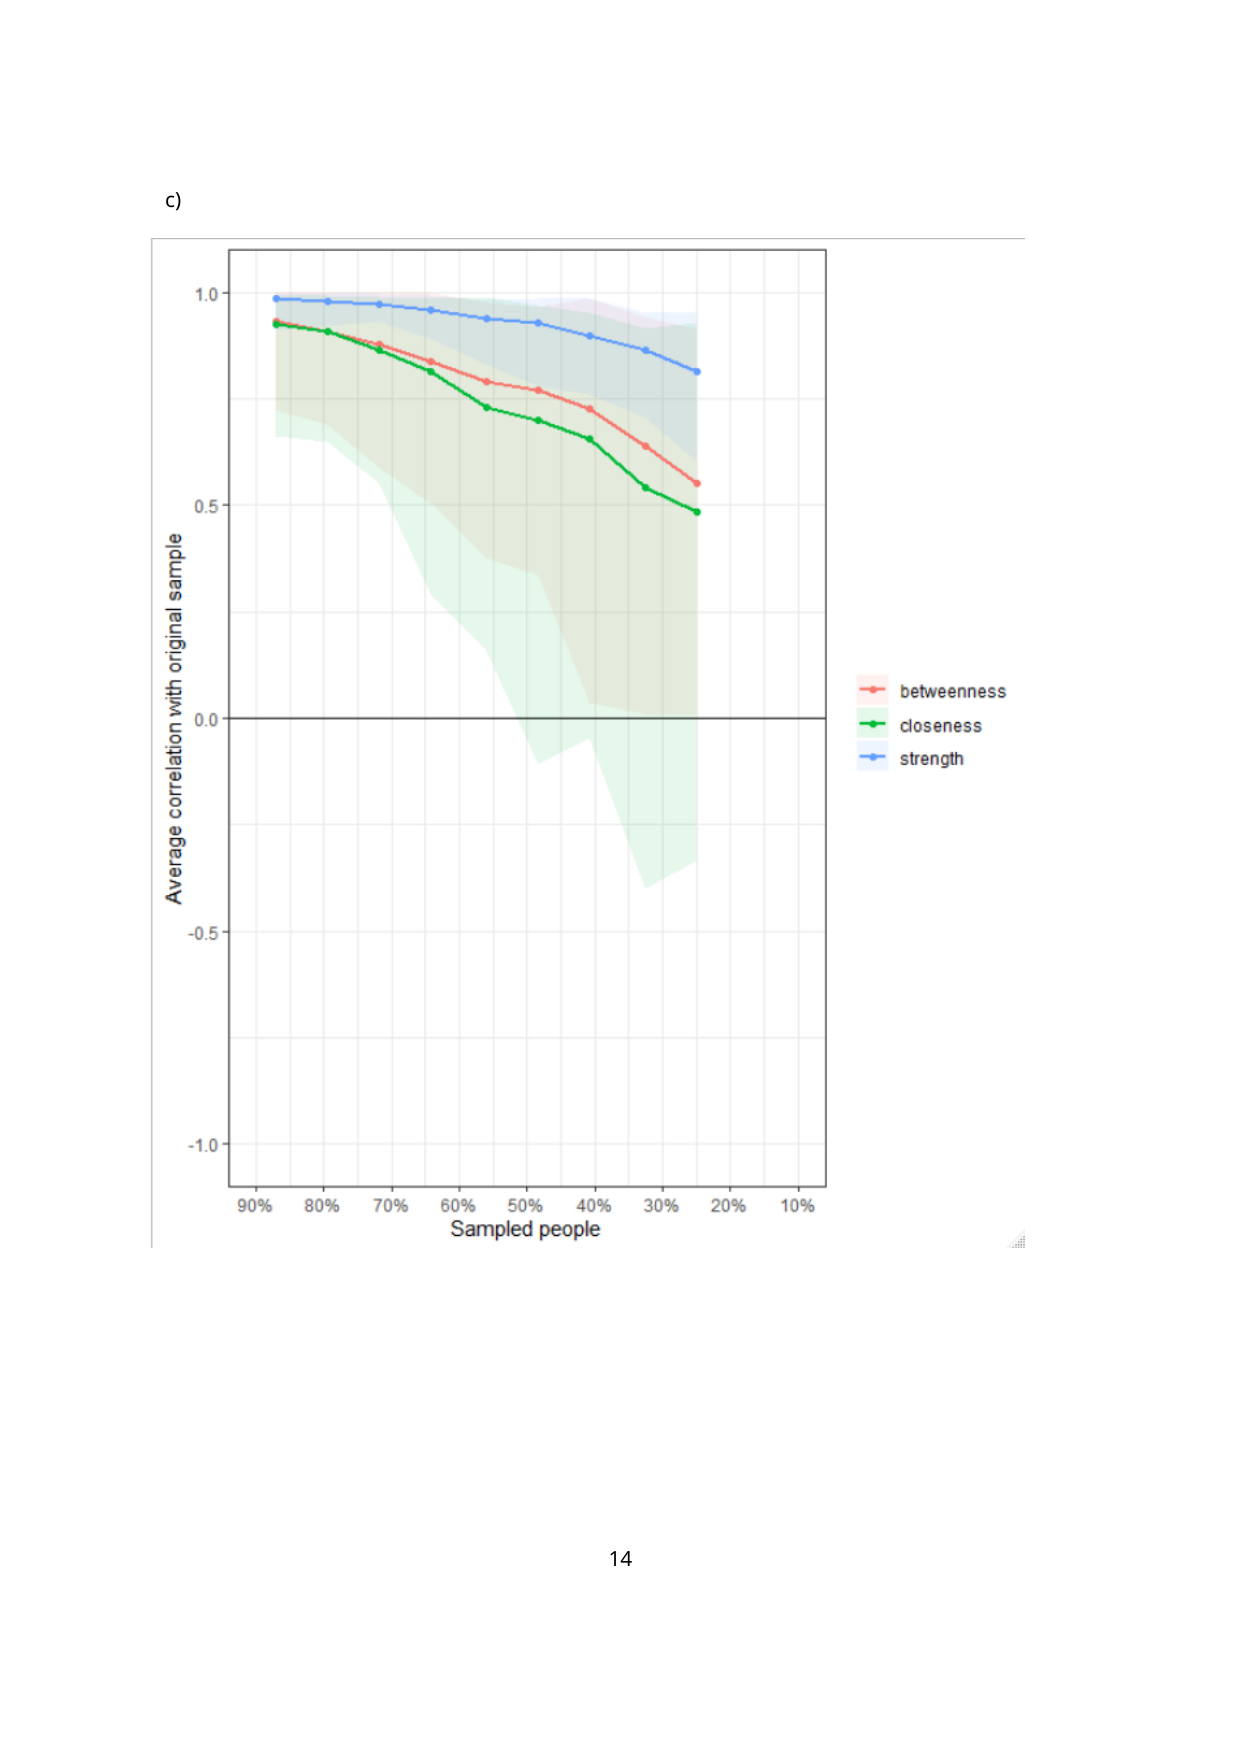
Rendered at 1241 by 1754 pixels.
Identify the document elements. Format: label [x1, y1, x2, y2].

picture [150, 238, 1025, 1248]
